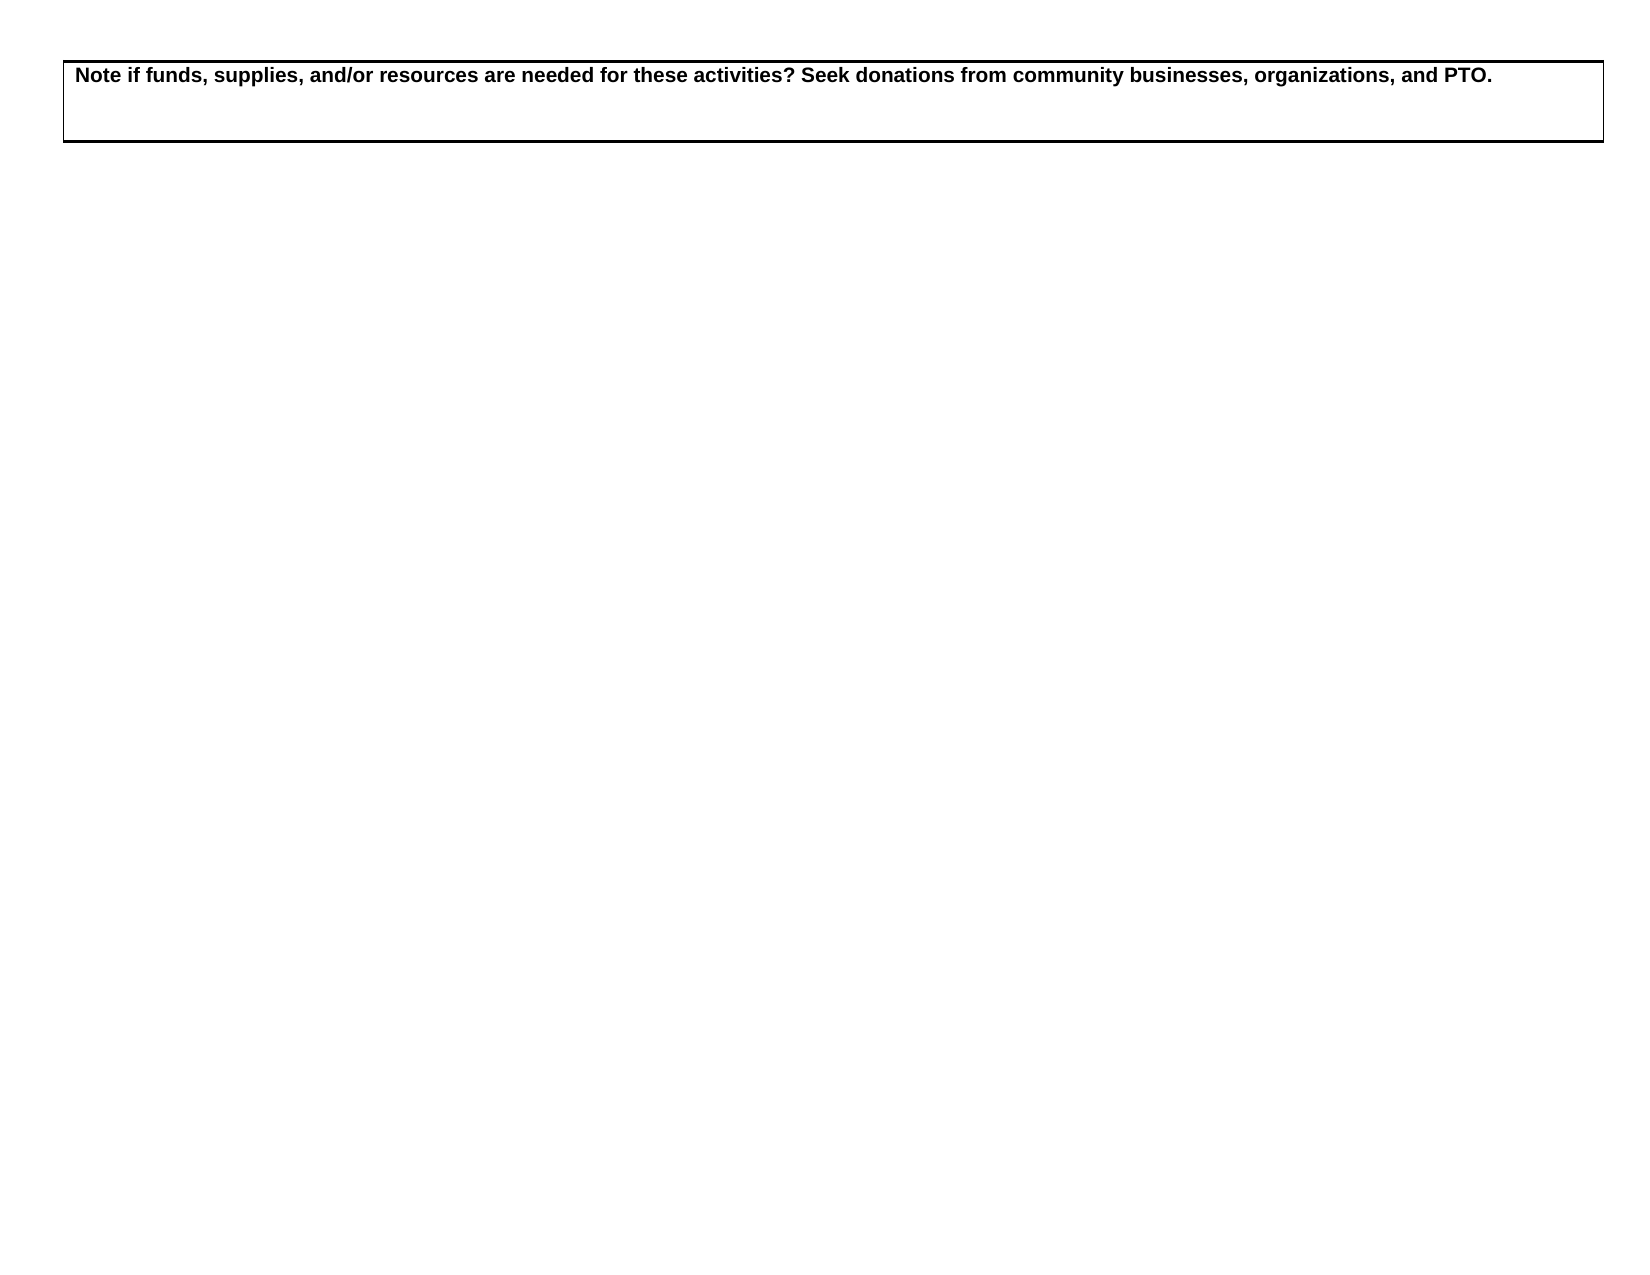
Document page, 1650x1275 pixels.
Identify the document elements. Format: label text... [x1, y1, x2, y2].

table_cell Note if funds, supplies, and/or resources are needed for these activities? Seek donations from community businesses, organizations, and PTO. [64, 63, 1603, 140]
